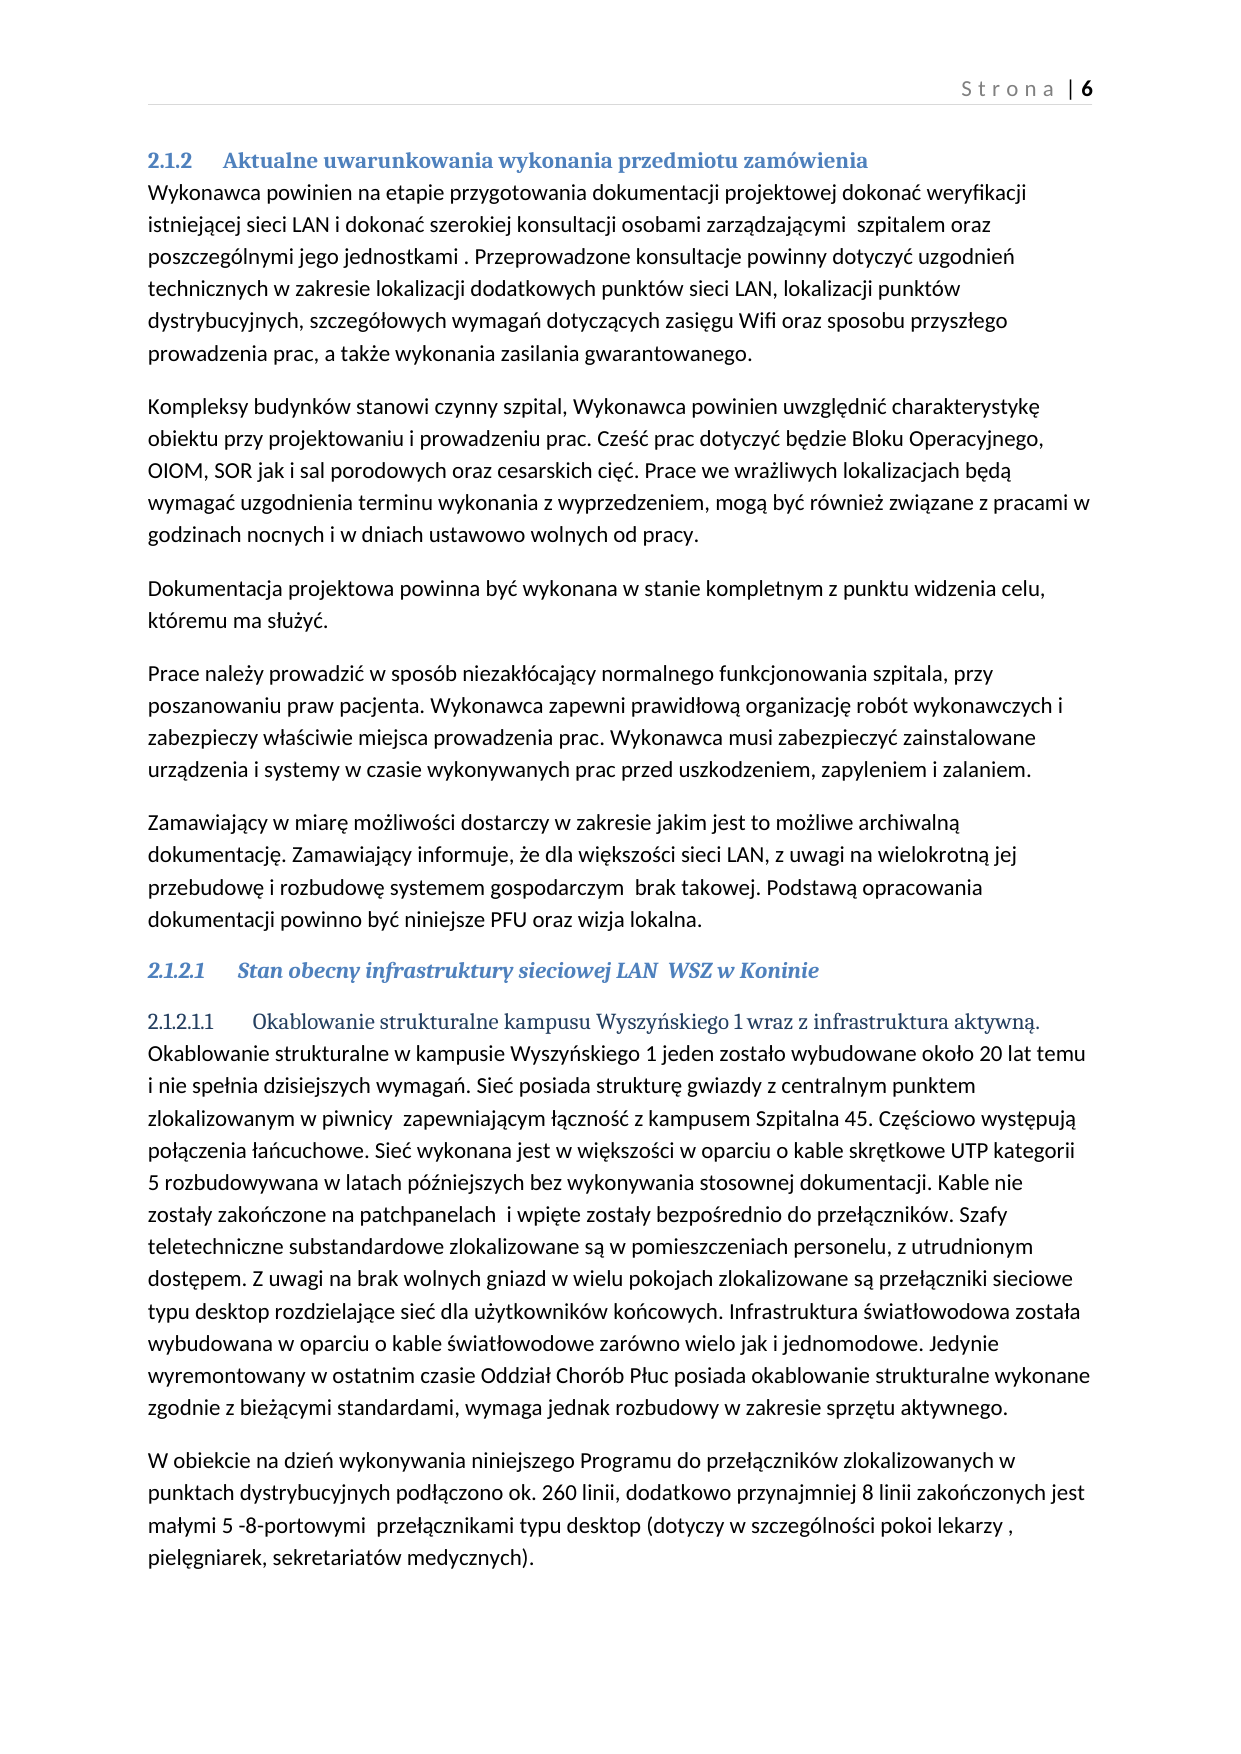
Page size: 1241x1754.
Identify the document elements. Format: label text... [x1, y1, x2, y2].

subtitle Stan obecny infrastruktury sieciowej LAN WSZ w Koninie [148, 958, 1092, 984]
text Dokumentacja projektowa powinna być wykonana w stanie kompletnym z punktu widzenia celu, któremu ma służyć. [148, 574, 1092, 634]
text Kompleksy budynków stanowi czynny szpital, Wykonawca powinien uwzględnić charakterystykę obiektu przy projektowaniu i prowadzeniu prac. Cześć prac dotyczyć będzie Bloku Operacyjnego, OIOM, SOR jak i sal porodowych oraz cesarskich cięć. Prace we wrażliwych lokalizacjach będą wymagać uzgodnienia terminu wykonania z wyprzedzeniem, mogą być również związane z pracami w godzinach nocnych i w dniach ustawowo wolnych od pracy. [148, 392, 1092, 549]
text Wykonawca powinien na etapie przygotowania dokumentacji projektowej dokonać weryfikacji istniejącej sieci LAN i dokonać szerokiej konsultacji osobami zarządzającymi szpitalem oraz poszczególnymi jego jednostkami . Przeprowadzone konsultacje powinny dotyczyć uzgodnień technicznych w zakresie lokalizacji dodatkowych punktów sieci LAN, lokalizacji punktów dystrybucyjnych, szczegółowych wymagań dotyczących zasięgu Wifi oraz sposobu przyszłego prowadzenia prac, a także wykonania zasilania gwarantowanego. [148, 178, 1092, 367]
text Zamawiający w miarę możliwości dostarczy w zakresie jakim jest to możliwe archiwalną dokumentację. Zamawiający informuje, że dla większości sieci LAN, z uwagi na wielokrotną jej przebudowę i rozbudowę systemem gospodarczym brak takowej. Podstawą opracowania dokumentacji powinno być niniejsze PFU oraz wizja lokalna. [148, 808, 1092, 933]
text W obiekcie na dzień wykonywania niniejszego Programu do przełączników zlokalizowanych w punktach dystrybucyjnych podłączono ok. 260 linii, dodatkowo przynajmniej 8 linii zakończonych jest małymi 5 -8-portowymi przełącznikami typu desktop (dotyczy w szczególności pokoi lekarzy , pielęgniarek, sekretariatów medycznych). [148, 1446, 1092, 1571]
text Prace należy prowadzić w sposób niezakłócający normalnego funkcjonowania szpitala, przy poszanowaniu praw pacjenta. Wykonawca zapewni prawidłową organizację robót wykonawczych i zabezpieczy właściwie miejsca prowadzenia prac. Wykonawca musi zabezpieczyć zainstalowane urządzenia i systemy w czasie wykonywanych prac przed uszkodzeniem, zapyleniem i zalaniem. [148, 659, 1092, 783]
subtitle Aktualne uwarunkowania wykonania przedmiotu zamówienia [148, 148, 1092, 174]
subtitle Okablowanie strukturalne kampusu Wyszyńskiego 1 wraz z infrastruktura aktywną. [148, 1009, 1092, 1035]
text Okablowanie strukturalne w kampusie Wyszyńskiego 1 jeden zostało wybudowane około 20 lat temu i nie spełnia dzisiejszych wymagań. Sieć posiada strukturę gwiazdy z centralnym punktem zlokalizowanym w piwnicy zapewniającym łączność z kampusem Szpitalna 45. Częściowo występują połączenia łańcuchowe. Sieć wykonana jest w większości w oparciu o kable skrętkowe UTP kategorii 5 rozbudowywana w latach późniejszych bez wykonywania stosownej dokumentacji. Kable nie zostały zakończone na patchpanelach i wpięte zostały bezpośrednio do przełączników. Szafy teletechniczne substandardowe zlokalizowane są w pomieszczeniach personelu, z utrudnionym dostępem. Z uwagi na brak wolnych gniazd w wielu pokojach zlokalizowane są przełączniki sieciowe typu desktop rozdzielające sieć dla użytkowników końcowych. Infrastruktura światłowodowa została wybudowana w oparciu o kable światłowodowe zarówno wielo jak i jednomodowe. Jedynie wyremontowany w ostatnim czasie Oddział Chorób Płuc posiada okablowanie strukturalne wykonane zgodnie z bieżącymi standardami, wymaga jednak rozbudowy w zakresie sprzętu aktywnego. [148, 1039, 1092, 1421]
